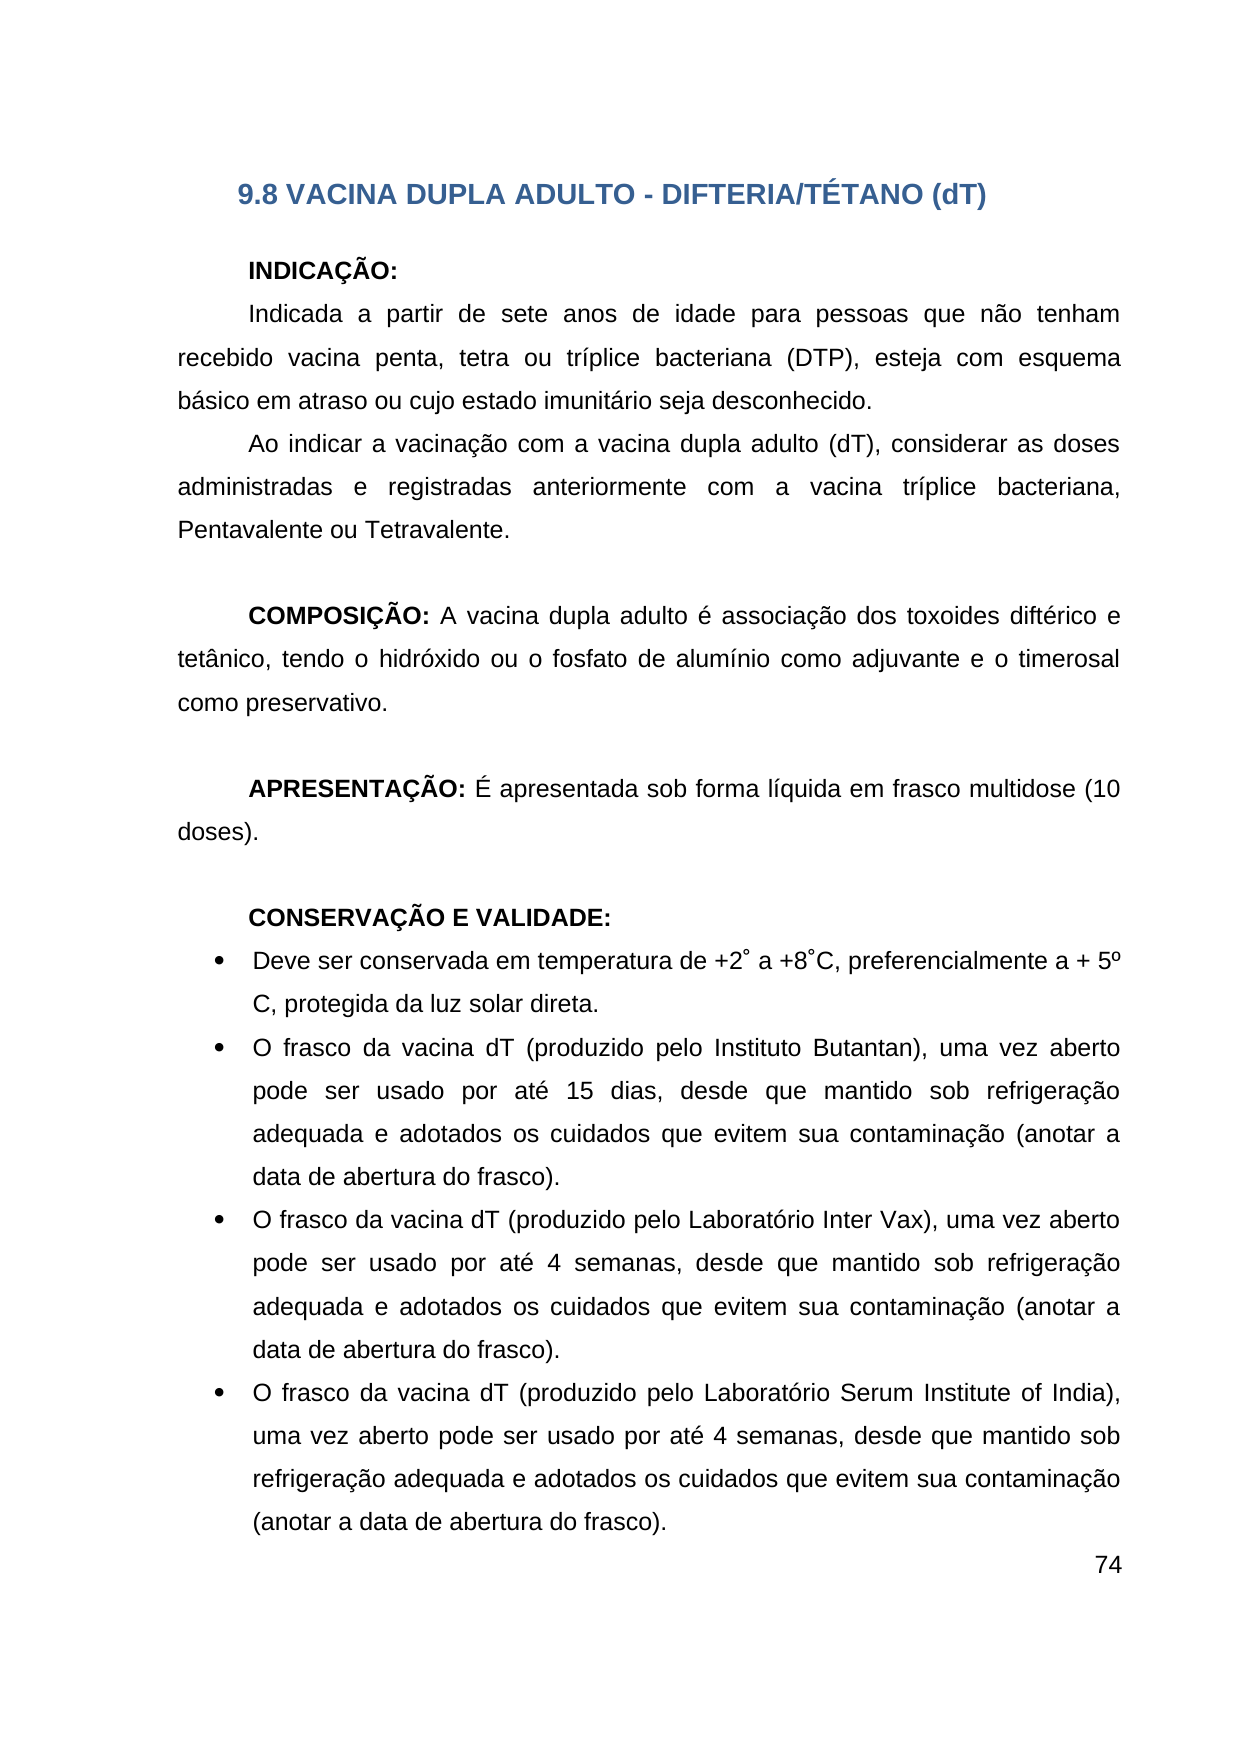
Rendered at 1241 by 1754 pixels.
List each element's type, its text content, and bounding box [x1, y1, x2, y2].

text Indicada a partir de sete anos de idade para pessoas que não tenham recebido vacina penta, tetra ou tríplice bacteriana (DTP), esteja com esquema básico em atraso ou cujo estado imunitário seja desconhecido. [177, 299, 1122, 414]
list O frasco da vacina dT (produzido pelo Instituto Butantan), uma vez aberto pode ser usado por até 15 dias, desde que mantido sob refrigeração adequada e adotados os cuidados que evitem sua contaminação (anotar a data de abertura do frasco). [215, 1033, 1122, 1191]
text INDICAÇÃO: [177, 256, 1122, 285]
list Deve ser conservada em temperatura de +2˚ a +8˚C, preferencialmente a + 5º C, protegida da luz solar direta. [215, 946, 1122, 1018]
text CONSERVAÇÃO E VALIDADE: [177, 903, 1122, 932]
text APRESENTAÇÃO: É apresentada sob forma líquida em frasco multidose (10 doses). [177, 774, 1122, 846]
text Ao indicar a vacinação com a vacina dupla adulto (dT), considerar as doses administradas e registradas anteriormente com a vacina tríplice bacteriana, Pentavalente ou Tetravalente. [177, 429, 1122, 544]
list O frasco da vacina dT (produzido pelo Laboratório Inter Vax), uma vez aberto pode ser usado por até 4 semanas, desde que mantido sob refrigeração adequada e adotados os cuidados que evitem sua contaminação (anotar a data de abertura do frasco). [215, 1205, 1122, 1363]
list O frasco da vacina dT (produzido pelo Laboratório Serum Institute of India), uma vez aberto pode ser usado por até 4 semanas, desde que mantido sob refrigeração adequada e adotados os cuidados que evitem sua contaminação (anotar a data de abertura do frasco). [215, 1378, 1122, 1536]
text COMPOSIÇÃO: A vacina dupla adulto é associação dos toxoides diftérico e tetânico, tendo o hidróxido ou o fosfato de alumínio como adjuvante e o timerosal como preservativo. [177, 601, 1122, 716]
subtitle 9.8 VACINA DUPLA ADULTO - DIFTERIA/TÉTANO (dT) [237, 177, 1122, 211]
